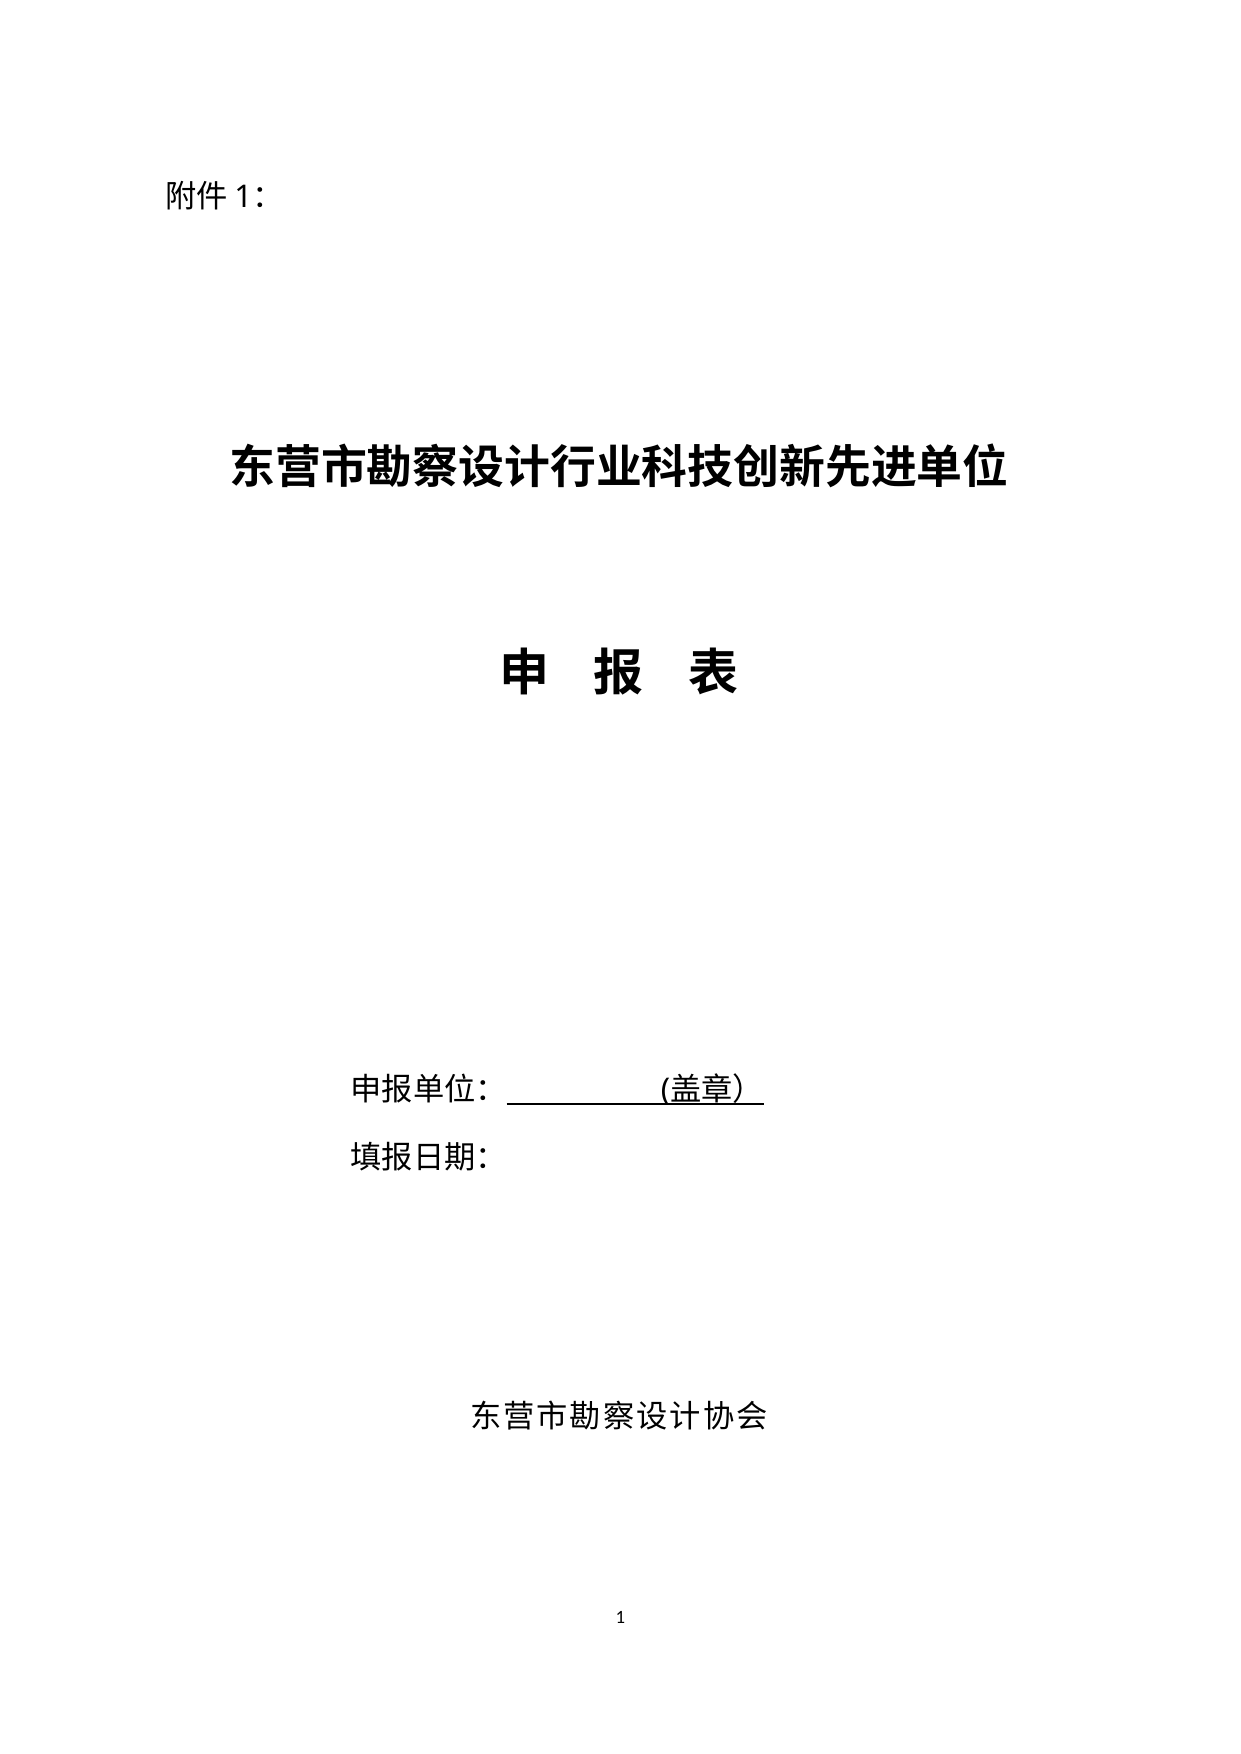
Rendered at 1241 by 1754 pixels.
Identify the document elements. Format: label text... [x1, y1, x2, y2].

text 申 报 表 [163, 632, 1075, 704]
text 申报单位： (盖章） [163, 1064, 1075, 1109]
text 填报日期： [163, 1132, 1075, 1177]
text 附件1： [165, 161, 1075, 226]
text 东营市勘察设计行业科技创新先进单位 [163, 430, 1075, 497]
text 东营市勘察设计协会 [163, 1391, 1075, 1437]
